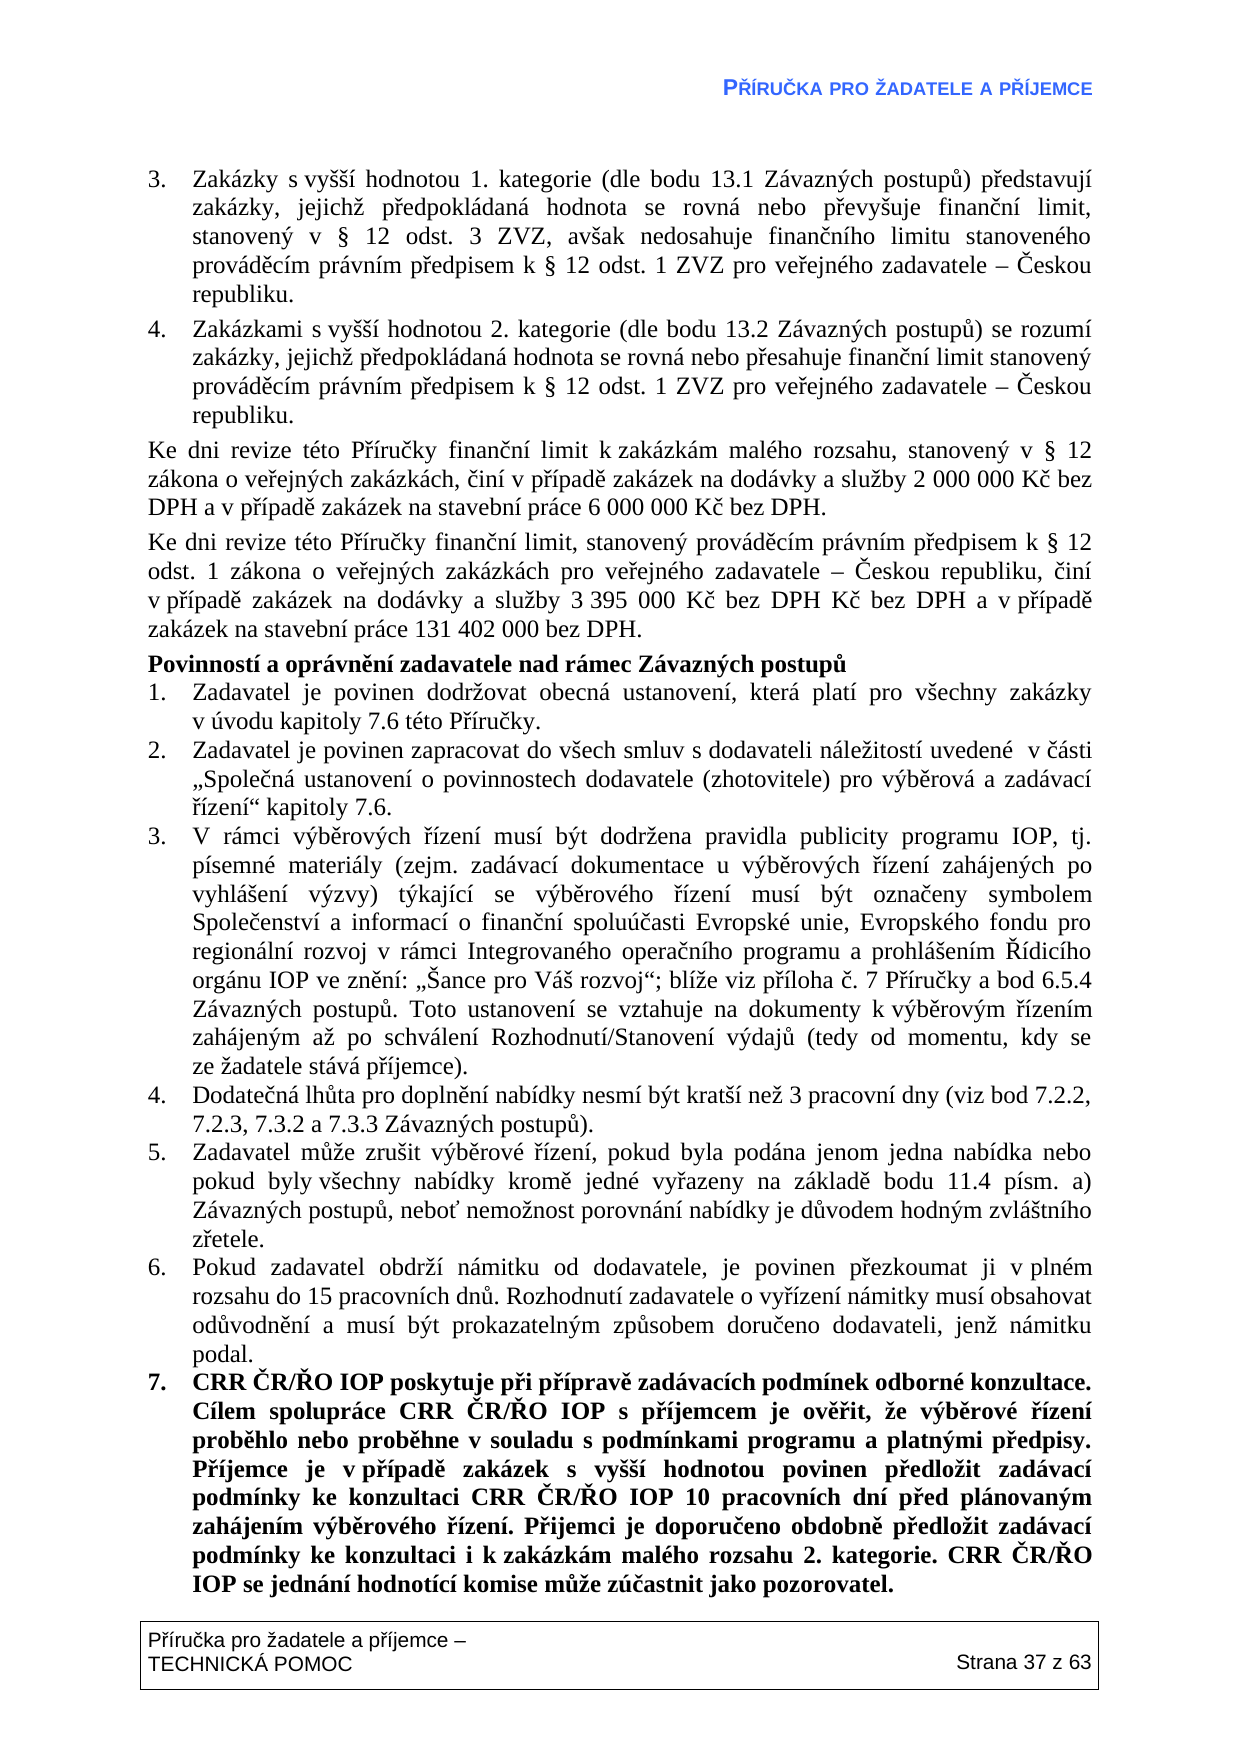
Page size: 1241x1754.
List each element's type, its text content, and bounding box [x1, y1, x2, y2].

list CRR ČR/ŘO IOP poskytuje při přípravě zadávacích podmínek odborné konzultace. Cílem spolupráce CRR ČR/ŘO IOP s příjemcem je ověřit, že výběrové řízení proběhlo nebo proběhne v souladu s podmínkami programu a platnými předpisy. Příjemce je v případě zakázek s vyšší hodnotou povinen předložit zadávací podmínky ke konzultaci CRR ČR/ŘO IOP 10 pracovních dní před plánovaným zahájením výběrového řízení. Přijemci je doporučeno obdobně předložit zadávací podmínky ke konzultaci i k zakázkám malého rozsahu 2. kategorie. CRR ČR/ŘO IOP se jednání hodnotící komise může zúčastnit jako pozorovatel. [148, 1367, 1092, 1597]
list Zakázkami s vyšší hodnotou 2. kategorie (dle bodu 13.2 Závazných postupů) se rozumí zakázky, jejichž předpokládaná hodnota se rovná nebo přesahuje finanční limit stanovený prováděcím právním předpisem k § 12 odst. 1 ZVZ pro veřejného zadavatele – Českou republiku. [148, 314, 1092, 429]
text Ke dni revize této Příručky finanční limit, stanovený prováděcím právním předpisem k § 12 odst. 1 zákona o veřejných zakázkách pro veřejného zadavatele – Českou republiku, činí v případě zakázek na dodávky a služby 3 395 000 Kč bez DPH Kč bez DPH a v případě zakázek na stavební práce 131 402 000 bez DPH. [148, 527, 1092, 642]
list Zadavatel je povinen dodržovat obecná ustanovení, která platí pro všechny zakázky v úvodu kapitoly 7.6 této Příručky. [148, 677, 1092, 735]
text Ke dni revize této Příručky finanční limit k zakázkám malého rozsahu, stanovený v § 12 zákona o veřejných zakázkách, činí v případě zakázek na dodávky a služby 2 000 000 Kč bez DPH a v případě zakázek na stavební práce 6 000 000 Kč bez DPH. [148, 435, 1092, 521]
list V rámci výběrových řízení musí být dodržena pravidla publicity programu IOP, tj. písemné materiály (zejm. zadávací dokumentace u výběrových řízení zahájených po vyhlášení výzvy) týkající se výběrového řízení musí být označeny symbolem Společenství a informací o finanční spoluúčasti Evropské unie, Evropského fondu pro regionální rozvoj v rámci Integrovaného operačního programu a prohlášením Řídicího orgánu IOP ve znění: „Šance pro Váš rozvoj“; blíže viz příloha č. 7 Příručky a bod 6.5.4 Závazných postupů. Toto ustanovení se vztahuje na dokumenty k výběrovým řízením zahájeným až po schválení Rozhodnutí/Stanovení výdajů (tedy od momentu, kdy se ze žadatele stává příjemce). [148, 821, 1093, 1080]
text Povinností a oprávnění zadavatele nad rámec Závazných postupů [148, 649, 1092, 677]
list Dodatečná lhůta pro doplnění nabídky nesmí být kratší než 3 pracovní dny (viz bod 7.2.2, 7.2.3, 7.3.2 a 7.3.3 Závazných postupů). [148, 1080, 1092, 1137]
list Zadavatel může zrušit výběrové řízení, pokud byla podána jenom jedna nabídka nebo pokud byly všechny nabídky kromě jedné vyřazeny na základě bodu 11.4 písm. a) Závazných postupů, neboť nemožnost porovnání nabídky je důvodem hodným zvláštního zřetele. [148, 1137, 1092, 1252]
list Pokud zadavatel obdrží námitku od dodavatele, je povinen přezkoumat ji v plném rozsahu do 15 pracovních dnů. Rozhodnutí zadavatele o vyřízení námitky musí obsahovat odůvodnění a musí být prokazatelným způsobem doručeno dodavateli, jenž námitku podal. [148, 1252, 1092, 1367]
list Zadavatel je povinen zapracovat do všech smluv s dodavateli náležitostí uvedené v části „Společná ustanovení o povinnostech dodavatele (zhotovitele) pro výběrová a zadávací řízení“ kapitoly 7.6. [148, 735, 1092, 821]
list Zakázky s vyšší hodnotou 1. kategorie (dle bodu 13.1 Závazných postupů) představují zakázky, jejichž předpokládaná hodnota se rovná nebo převyšuje finanční limit, stanovený v § 12 odst. 3 ZVZ, avšak nedosahuje finančního limitu stanoveného prováděcím právním předpisem k § 12 odst. 1 ZVZ pro veřejného zadavatele – Českou republiku. [148, 164, 1092, 307]
